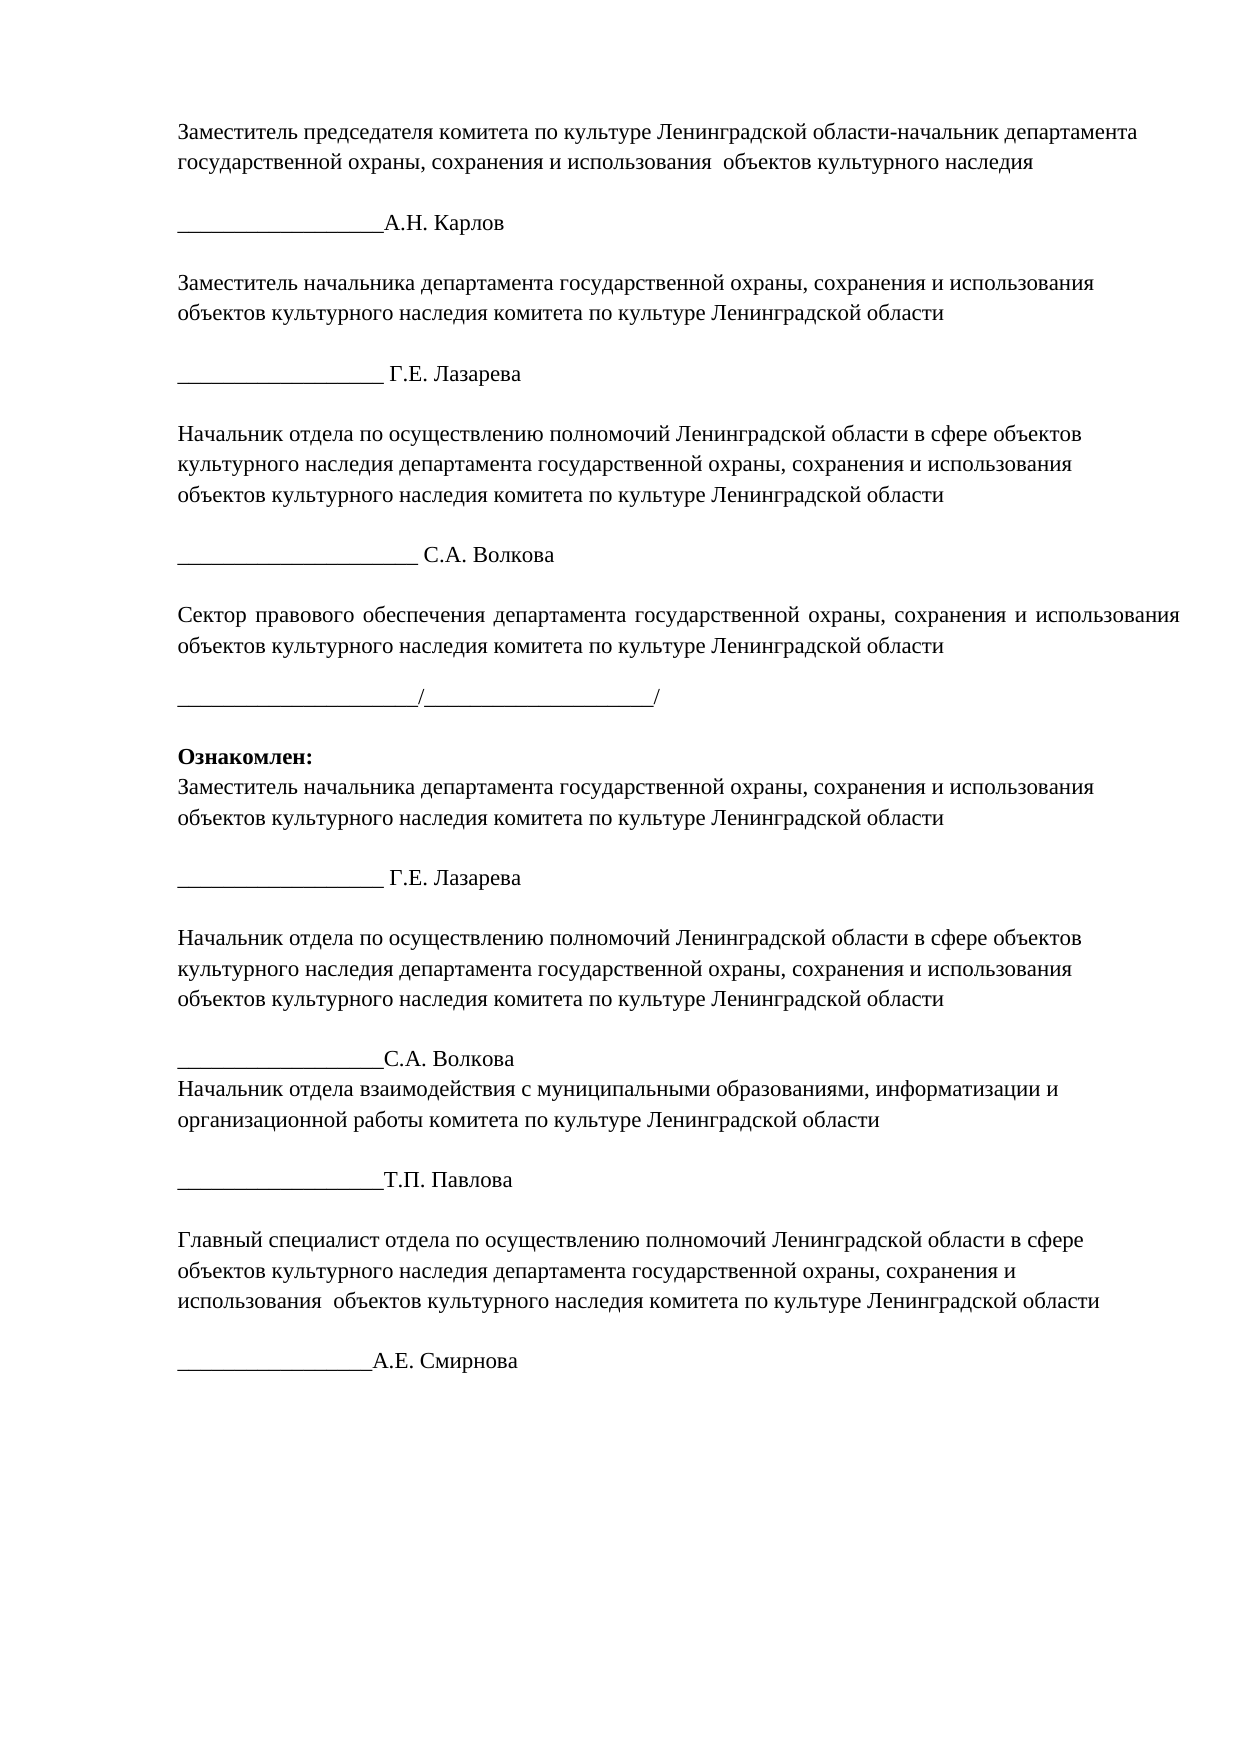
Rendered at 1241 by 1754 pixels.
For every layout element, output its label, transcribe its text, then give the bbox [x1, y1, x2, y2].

text __________________С.А. Волкова [177, 1045, 1166, 1072]
text Ознакомлен: [177, 743, 1166, 769]
text __________________ Г.Е. Лазарева [177, 864, 1166, 890]
text _________________А.Е. Смирнова [177, 1347, 1166, 1374]
text Начальник отдела взаимодействия с муниципальными образованиями, информатизации и организационной работы комитета по культуре Ленинградской области [177, 1075, 1166, 1132]
text _____________________/____________________/ [177, 683, 1166, 709]
text __________________ Г.Е. Лазарева [177, 360, 1166, 386]
text _____________________ С.А. Волкова [177, 541, 1166, 567]
text Заместитель председателя комитета по культуре Ленинградской области-начальник департамента государственной охраны, сохранения и использования объектов культурного наследия [177, 118, 1166, 175]
text __________________А.Н. Карлов [177, 209, 1166, 235]
text Начальник отдела по осуществлению полномочий Ленинградской области в сфере объектов культурного наследия департамента государственной охраны, сохранения и использования объектов культурного наследия комитета по культуре Ленинградской области [177, 924, 1166, 1011]
text Сектор правового обеспечения департамента государственной охраны, сохранения и использования объектов культурного наследия комитета по культуре Ленинградской области [177, 601, 1181, 658]
text Главный специалист отдела по осуществлению полномочий Ленинградской области в сфере объектов культурного наследия департамента государственной охраны, сохранения и использования объектов культурного наследия комитета по культуре Ленинградской области [177, 1226, 1166, 1313]
text Заместитель начальника департамента государственной охраны, сохранения и использования объектов культурного наследия комитета по культуре Ленинградской области [177, 269, 1166, 326]
text __________________Т.П. Павлова [177, 1166, 1166, 1192]
text Начальник отдела по осуществлению полномочий Ленинградской области в сфере объектов культурного наследия департамента государственной охраны, сохранения и использования объектов культурного наследия комитета по культуре Ленинградской области [177, 420, 1166, 507]
text Заместитель начальника департамента государственной охраны, сохранения и использования объектов культурного наследия комитета по культуре Ленинградской области [177, 773, 1166, 830]
